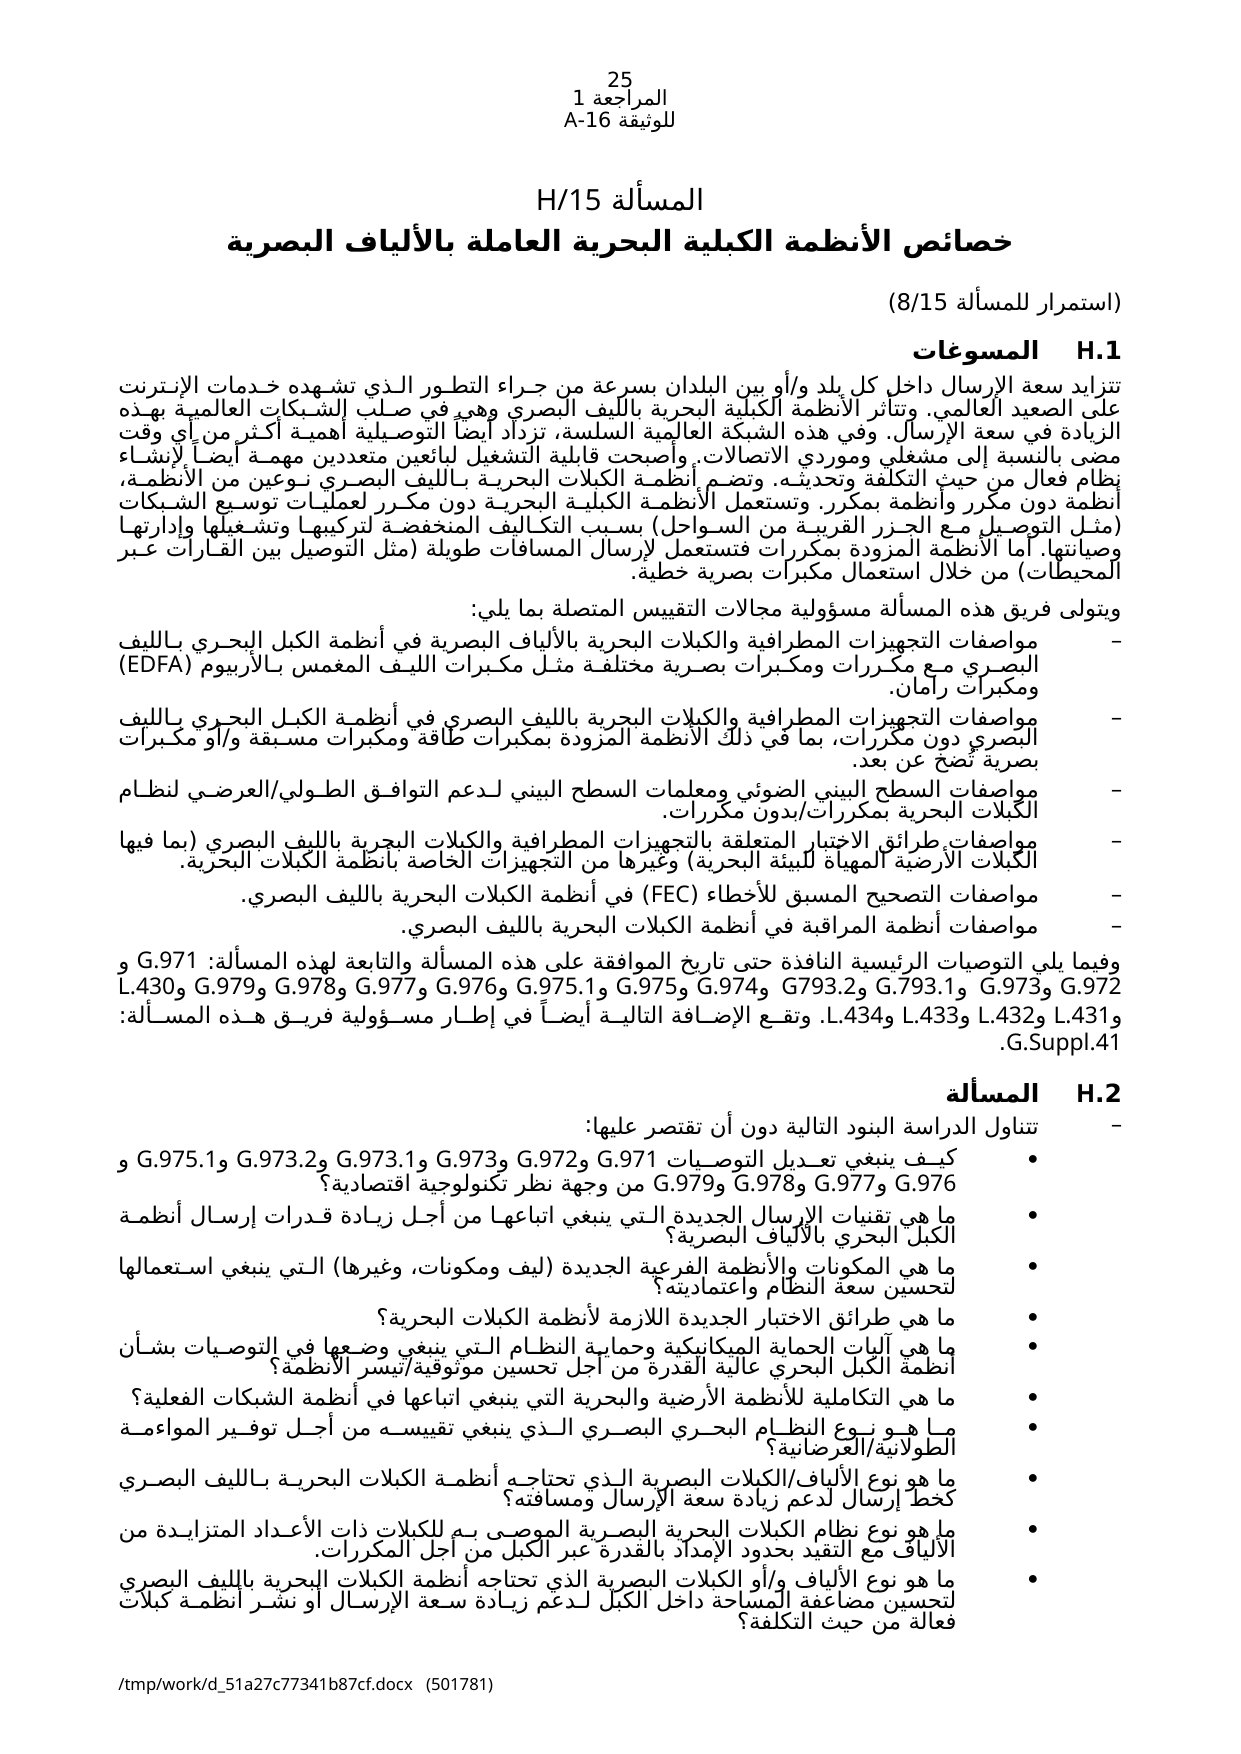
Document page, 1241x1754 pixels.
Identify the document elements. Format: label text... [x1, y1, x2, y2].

text ما هو نوع نظام الكبلات البحرية البصرية الموصى به للكبلات ذات الأعداد المتزايدة من الألياف مع التقيد بحدود الإمداد بالقدرة عبر الكبل من أجل المكررات. [118, 1520, 1039, 1563]
text ما هي التكاملية للأنظمة الأرضية والبحرية التي ينبغي اتباعها في أنظمة الشبكات الفعلية؟ [118, 1388, 413, 1410]
text وفيما يلي التوصيات الرئيسية النافذة حتى تاريخ الموافقة على هذه المسألة والتابعة لهذه المسألة: G.971 وG.972 وG.973 وG.793.1 وG793.2 وG.974 وG.975 وG.975.1 وG.976 وG.977 وG.978 وG.979 وL.430 وL.431 وL.432 وL.433 وL.434. وتقع الإضافة التالية أيضاً في إطار مسؤولية فريق هذه المسألة: G.Suppl.41. [118, 950, 1122, 1060]
subtitle 1.H المسوغات [118, 338, 1122, 365]
text ويتولى فريق هذه المسألة مسؤولية مجالات التقييس المتصلة بما يلي: [118, 600, 1122, 623]
text ما هي آليات الحماية الميكانيكية وحماية النظام التي ينبغي وضعها في التوصيات بشأن أنظمة الكبل البحري عالية القدرة من أجل تحسين موثوقية/تيسر الأنظمة؟ [118, 1338, 1039, 1380]
text ما هي طرائق الاختبار الجديدة اللازمة لأنظمة الكبلات البحرية؟ [413, 1308, 875, 1329]
text ما هي تقنيات الإرسال الجديدة التي ينبغي اتباعها من أجل زيادة قدرات إرسال أنظمة الكبل البحري بالألياف البصرية؟ [118, 1206, 1039, 1249]
text – مواصفات التصحيح المسبق للأخطاء (FEC) في أنظمة الكبلات البحرية بالليف البصري. [118, 883, 1122, 908]
text (استمرار للمسألة 8/15) [118, 294, 1122, 317]
text – مواصفات التجهيزات المطرافية والكبلات البحرية بالألياف البصرية في أنظمة الكبل البحري بالليف البصري مع مكررات ومكبرات بصرية مختلفة مثل مكبرات الليف المغمس بالأربيوم (EDFA) ومكبرات رامان. [118, 632, 1122, 700]
text – مواصفات طرائق الاختبار المتعلقة بالتجهيزات المطرافية والكبلات البحرية بالليف البصري (بما فيها الكبلات الأرضية المهيأة للبيئة البحرية) وغيرها من التجهيزات الخاصة بأنظمة الكبلات البحرية. [118, 832, 1122, 874]
title خصائص الأنظمة الكبلية البحرية العاملة بالألياف البصرية [265, 229, 654, 256]
text – مواصفات أنظمة المراقبة في أنظمة الكبلات البحرية بالليف البصري. [576, 916, 866, 937]
text – مواصفات أنظمة المراقبة في أنظمة الكبلات البحرية بالليف البصري. [844, 916, 1122, 937]
text – مواصفات السطح البيني الضوئي ومعلمات السطح البيني لدعم التوافق الطولي/العرضي لنظام الكبلات البحرية بمكررات/بدون مكررات. [118, 781, 1122, 823]
text ما هو نوع الألياف/الكبلات البصرية الذي تحتاجه أنظمة الكبلات البحرية بالليف البصري كخط إرسال لدعم زيادة سعة الإرسال ومسافته؟ [118, 1469, 1039, 1512]
text تتزايد سعة الإرسال داخل كل بلد و/أو بين البلدان بسرعة من جراء التطور الذي تشهده خدمات الإنترنت على الصعيد العالمي. وتتأثر الأنظمة الكبلية البحرية بالليف البصري وهي في صلب الشبكات العالمية بهذه الزيادة في سعة الإرسال. وفي هذه الشبكة العالمية السلسة، تزداد أيضاً التوصيلية أهمية أكثر من أي وقت مضى بالنسبة إلى مشغلي وموردي الاتصالات. وأصبحت قابلية التشغيل لبائعين متعددين مهمة أيضاً لإنشاء نظام فعال من حيث التكلفة وتحديثه. وتضم أنظمة الكبلات البحرية بالليف البصري نوعين من الأنظمة، أنظمة دون مكرر وأنظمة بمكرر. وتستعمل الأنظمة الكبلية البحرية دون مكرر لعمليات توسيع الشبكات (مثل التوصيل مع الجزر القريبة من السواحل) بسبب التكاليف المنخفضة لتركيبها وتشغيلها وإدارتها وصيانتها. أما الأنظمة المزودة بمكررات فتستعمل لإرسال المسافات طويلة (مثل التوصيل بين القارات عبر المحيطات) من خلال استعمال مكبرات بصرية خطية. [118, 378, 1122, 588]
title خصائص الأنظمة الكبلية البحرية العاملة بالألياف البصرية [611, 229, 1122, 256]
text – تتناول الدراسة البنود التالية دون أن تقتصر عليها: [118, 1116, 1122, 1139]
text كيف ينبغي تعديل التوصيات G.971 وG.972 وG.973 وG.973.1 وG.973.2 وG.975.1 وG.976 وG.977 وG.978 وG.979 من وجهة نظر تكنولوجية اقتصادية؟ [118, 1148, 1039, 1198]
text المسألة H/15 [118, 185, 1122, 217]
text ما هو نوع النظام البحري البصري الذي ينبغي تقييسه من أجل توفير المواءمة الطولانية/العرضانية؟ [118, 1418, 1039, 1461]
text ما هي التكاملية للأنظمة الأرضية والبحرية التي ينبغي اتباعها في أنظمة الشبكات الفعلية؟ [596, 1388, 1039, 1410]
text ما هو نوع الألياف و/أو الكبلات البصرية الذي تحتاجه أنظمة الكبلات البحرية بالليف البصري لتحسين مضاعفة المساحة داخل الكبل لدعم زيادة سعة الإرسال أو نشر أنظمة كبلات فعالة من حيث التكلفة؟ [118, 1571, 1039, 1635]
title خصائص الأنظمة الكبلية البحرية العاملة بالألياف البصرية [118, 229, 316, 256]
text ما هي طرائق الاختبار الجديدة اللازمة لأنظمة الكبلات البحرية؟ [867, 1308, 1039, 1329]
text ما هي المكونات والأنظمة الفرعية الجديدة (ليف ومكونات، وغيرها) التي ينبغي استعمالها لتحسين سعة النظام واعتماديته؟ [118, 1257, 1039, 1300]
text – مواصفات التجهيزات المطرافية والكبلات البحرية بالليف البصري في أنظمة الكبل البحري بالليف البصري دون مكررات، بما في ذلك الأنظمة المزودة بمكبرات طاقة ومكبرات مسبقة و/أو مكبرات بصرية تُضخ عن بعد. [118, 708, 1122, 772]
subtitle 2.H المسألة [118, 1081, 1122, 1108]
text – مواصفات أنظمة المراقبة في أنظمة الكبلات البحرية بالليف البصري. [118, 916, 467, 937]
text ما هي طرائق الاختبار الجديدة اللازمة لأنظمة الكبلات البحرية؟ [118, 1308, 444, 1329]
